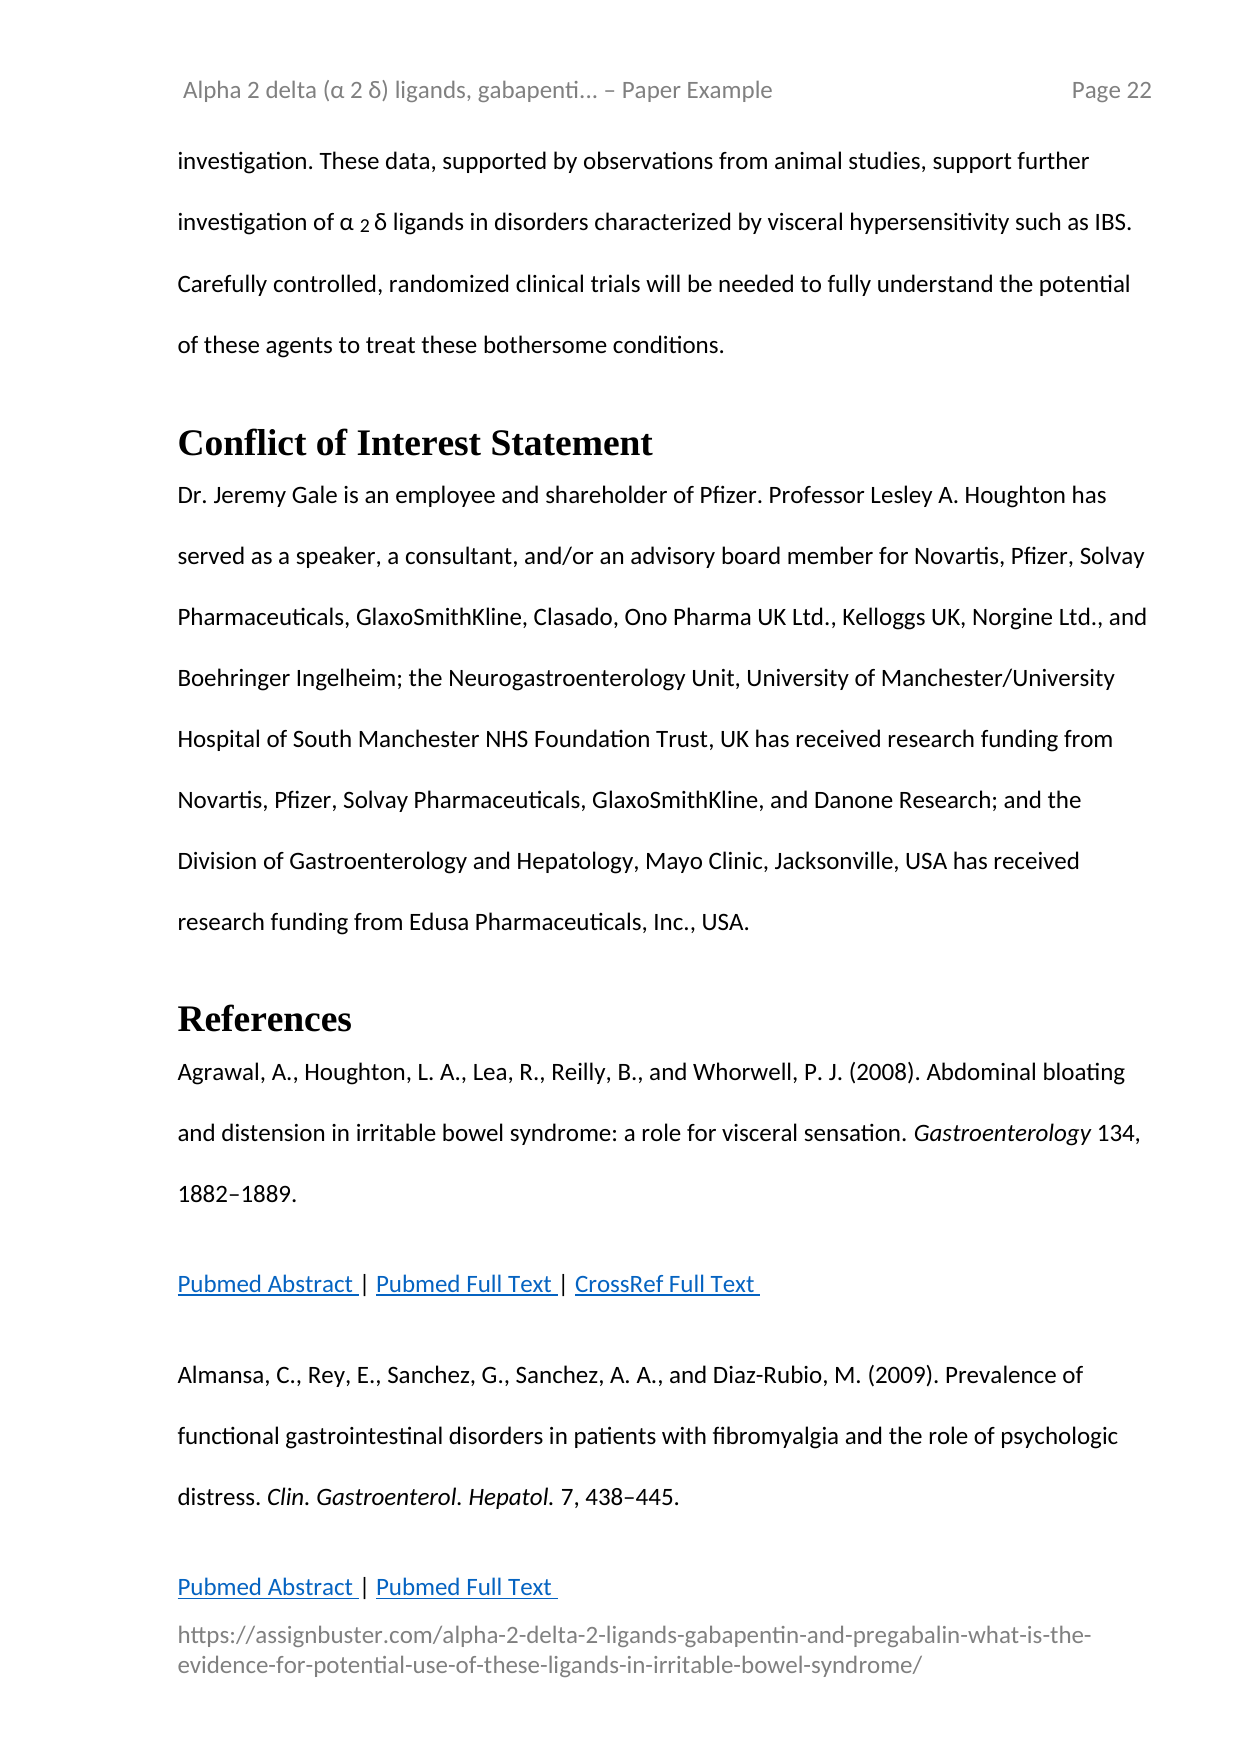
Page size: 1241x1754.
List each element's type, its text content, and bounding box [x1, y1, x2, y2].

text Pubmed Abstract | Pubmed Full Text | CrossRef Full Text [177, 1268, 1152, 1299]
text Pubmed Abstract | Pubmed Full Text [177, 1572, 1152, 1602]
text Almansa, C., Rey, E., Sanchez, G., Sanchez, A. A., and Diaz-Rubio, M. (2009). Prevalence of functional gastrointestinal disorders in patients with fibromyalgia and the role of psychologic distress. Clin. Gastroenterol. Hepatol. 7, 438–445. [177, 1359, 1152, 1512]
text Agrawal, A., Houghton, L. A., Lea, R., Reilly, B., and Whorwell, P. J. (2008). Abdominal bloating and distension in irritable bowel syndrome: a role for visceral sensation. Gastroenterology 134, 1882–1889. [177, 1056, 1152, 1208]
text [177, 145, 1152, 360]
text Dr. Jeremy Gale is an employee and shareholder of Pfizer. Professor Lesley A. Houghton has served as a speaker, a consultant, and/or an advisory board member for Novartis, Pfizer, Solvay Pharmaceuticals, GlaxoSmithKline, Clasado, Ono Pharma UK Ltd., Kelloggs UK, Norgine Ltd., and Boehringer Ingelheim; the Neurogastroenterology Unit, University of Manchester/University Hospital of South Manchester NHS Foundation Trust, UK has received research funding from Novartis, Pfizer, Solvay Pharmaceuticals, GlaxoSmithKline, and Danone Research; and the Division of Gastroenterology and Hepatology, Mayo Clinic, Jacksonville, USA has received research funding from Edusa Pharmaceuticals, Inc., USA. [177, 479, 1152, 937]
subtitle Conflict of Interest Statement [177, 420, 1152, 463]
subtitle References [177, 997, 1152, 1040]
